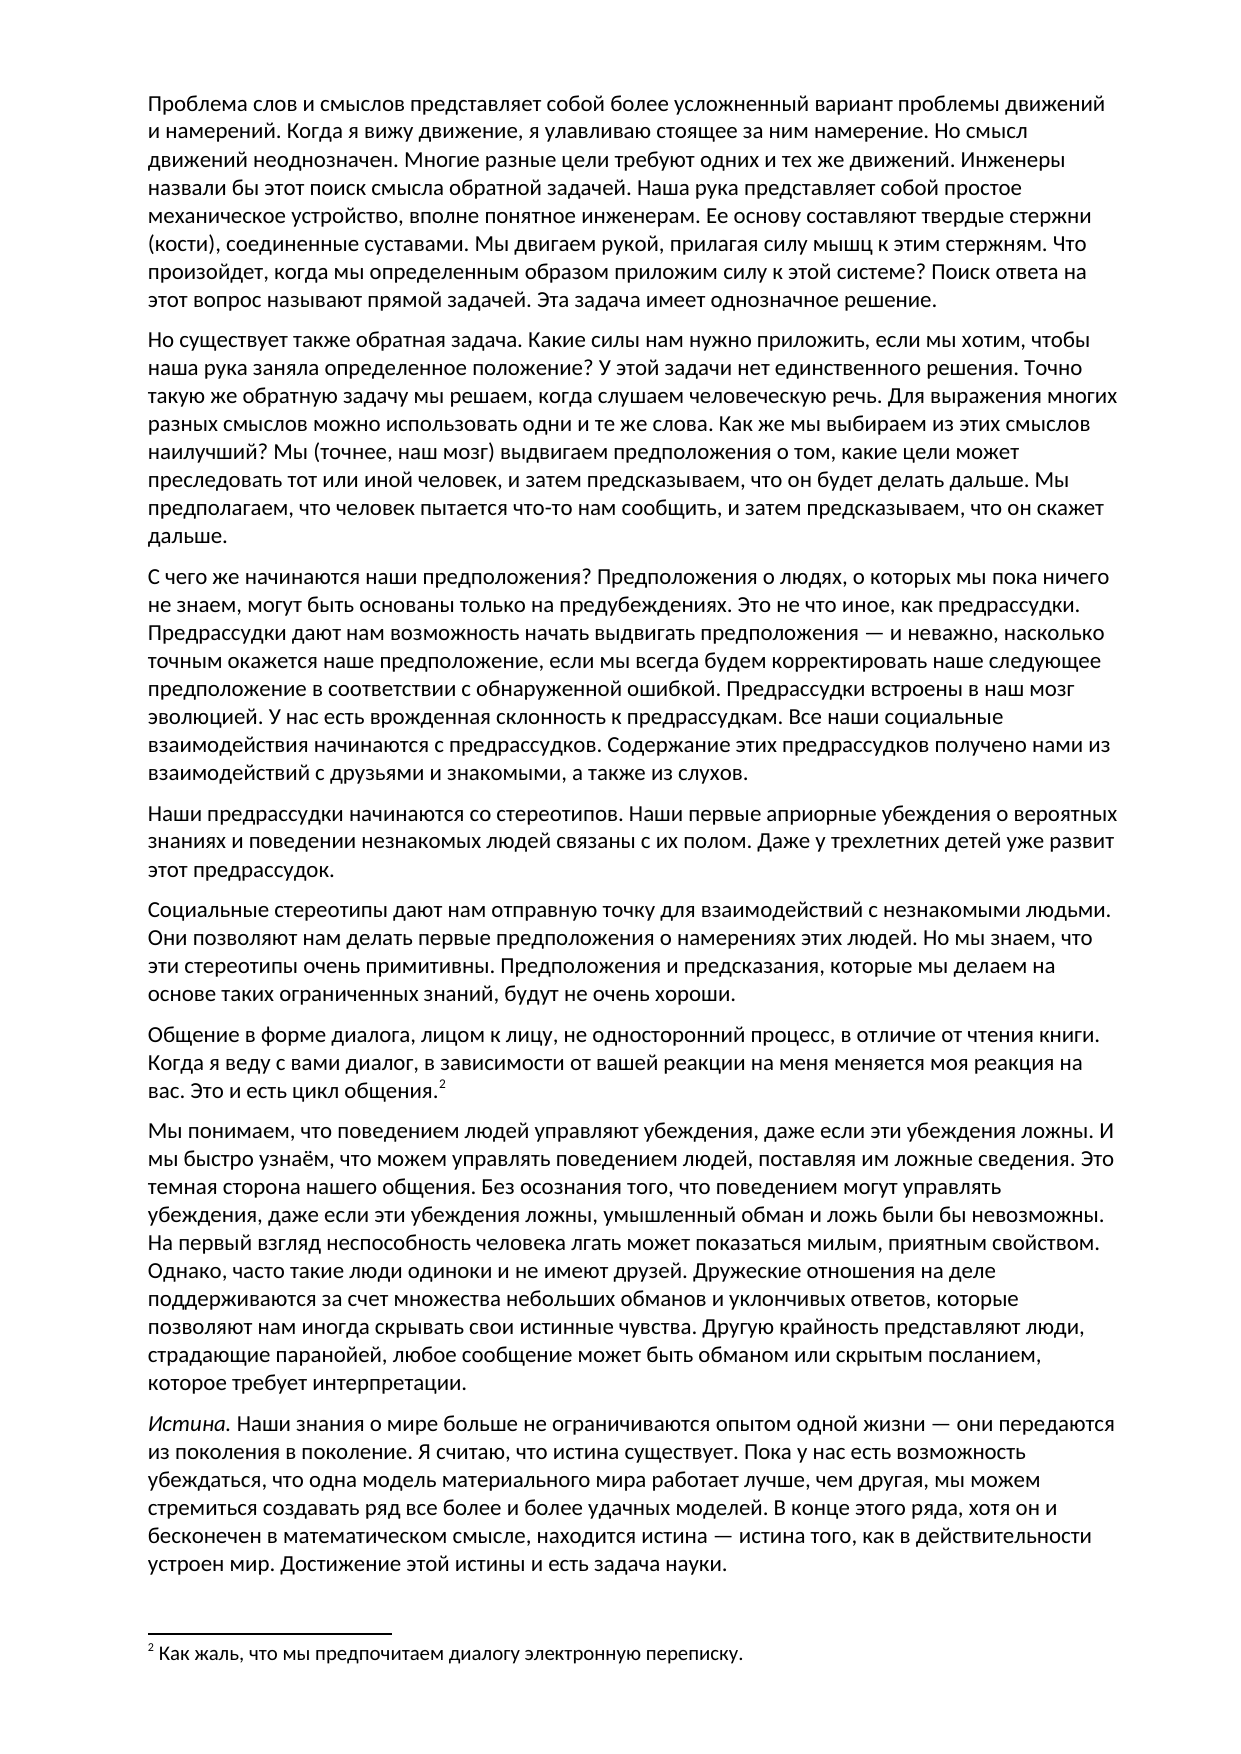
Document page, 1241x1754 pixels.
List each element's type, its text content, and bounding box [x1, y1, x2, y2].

text Наши предрассудки начинаются со стереотипов. Наши первые априорные убеждения о вероятных знаниях и поведении незнакомых людей связаны с их полом. Даже у трехлетних детей уже развит этот предрассудок. [148, 799, 1122, 883]
text Проблема слов и смыслов представляет собой более усложненный вариант проблемы движений и намерений. Когда я вижу движение, я улавливаю стоящее за ним намерение. Но смысл движений неоднозначен. Многие разные цели требуют одних и тех же движений. Инженеры назвали бы этот поиск смысла обратной задачей. Наша рука представляет собой простое механическое устройство, вполне понятное инженерам. Ее основу составляют твердые стержни (кости), соединенные суставами. Мы двигаем рукой, прилагая силу мышц к этим стержням. Что произойдет, когда мы определенным образом приложим силу к этой системе? Поиск ответа на этот вопрос называют прямой задачей. Эта задача имеет однозначное решение. [148, 89, 1122, 313]
text С чего же начинаются наши предположения? Предположения о людях, о которых мы пока ничего не знаем, могут быть основаны только на предубеждениях. Это не что иное, как предрассудки. Предрассудки дают нам возможность начать выдвигать предположения — и неважно, насколько точным окажется наше предположение, если мы всегда будем корректировать наше следующее предположение в соответствии с обнаруженной ошибкой. Предрассудки встроены в наш мозг эволюцией. У нас есть врожденная склонность к предрассудкам. Все наши социальные взаимодействия начинаются с предрассудков. Содержание этих предрассудков получено нами из взаимодействий с друзьями и знакомыми, а также из слухов. [148, 562, 1122, 786]
text Общение в форме диалога, лицом к лицу, не односторонний процесс, в отличие от чтения книги. Когда я веду с вами диалог, в зависимости от вашей реакции на меня меняется моя реакция на вас. Это и есть цикл общения. [148, 1020, 1122, 1104]
text Социальные стереотипы дают нам отправную точку для взаимодействий с незнакомыми людьми. Они позволяют нам делать первые предположения о намерениях этих людей. Но мы знаем, что эти стереотипы очень примитивны. Предположения и предсказания, которые мы делаем на основе таких ограниченных знаний, будут не очень хороши. [148, 895, 1122, 1007]
text Мы понимаем, что поведением людей управляют убеждения, даже если эти убеждения ложны. И мы быстро узнаём, что можем управлять поведением людей, поставляя им ложные сведения. Это темная сторона нашего общения. Без осознания того, что поведением могут управлять убеждения, даже если эти убеждения ложны, умышленный обман и ложь были бы невозможны. На первый взгляд неспособность человека лгать может показаться милым, приятным свойством. Однако, часто такие люди одиноки и не имеют друзей. Дружеские отношения на деле поддерживаются за счет множества небольших обманов и уклончивых ответов, которые позволяют нам иногда скрывать свои истинные чувства. Другую крайность представляют люди, страдающие паранойей, любое сообщение может быть обманом или скрытым посланием, которое требует интерпретации. [148, 1116, 1122, 1397]
text Истина. Наши знания о мире больше не ограничиваются опытом одной жизни — они передаются из поколения в поколение. Я считаю, что истина существует. Пока у нас есть возможность убеждаться, что одна модель материального мира работает лучше, чем другая, мы можем стремиться создавать ряд все более и более удачных моделей. В конце этого ряда, хотя он и бесконечен в математическом смысле, находится истина — истина того, как в действительности устроен мир. Достижение этой истины и есть задача науки. [148, 1409, 1122, 1577]
text Но существует также обратная задача. Какие силы нам нужно приложить, если мы хотим, чтобы наша рука заняла определенное положение? У этой задачи нет единственного решения. Точно такую же обратную задачу мы решаем, когда слушаем человеческую речь. Для выражения многих разных смыслов можно использовать одни и те же слова. Как же мы выбираем из этих смыслов наилучший? Мы (точнее, наш мозг) выдвигаем предположения о том, какие цели может преследовать тот или иной человек, и затем предсказываем, что он будет делать дальше. Мы предполагаем, что человек пытается что-то нам сообщить, и затем предсказываем, что он скажет дальше. [148, 325, 1122, 549]
